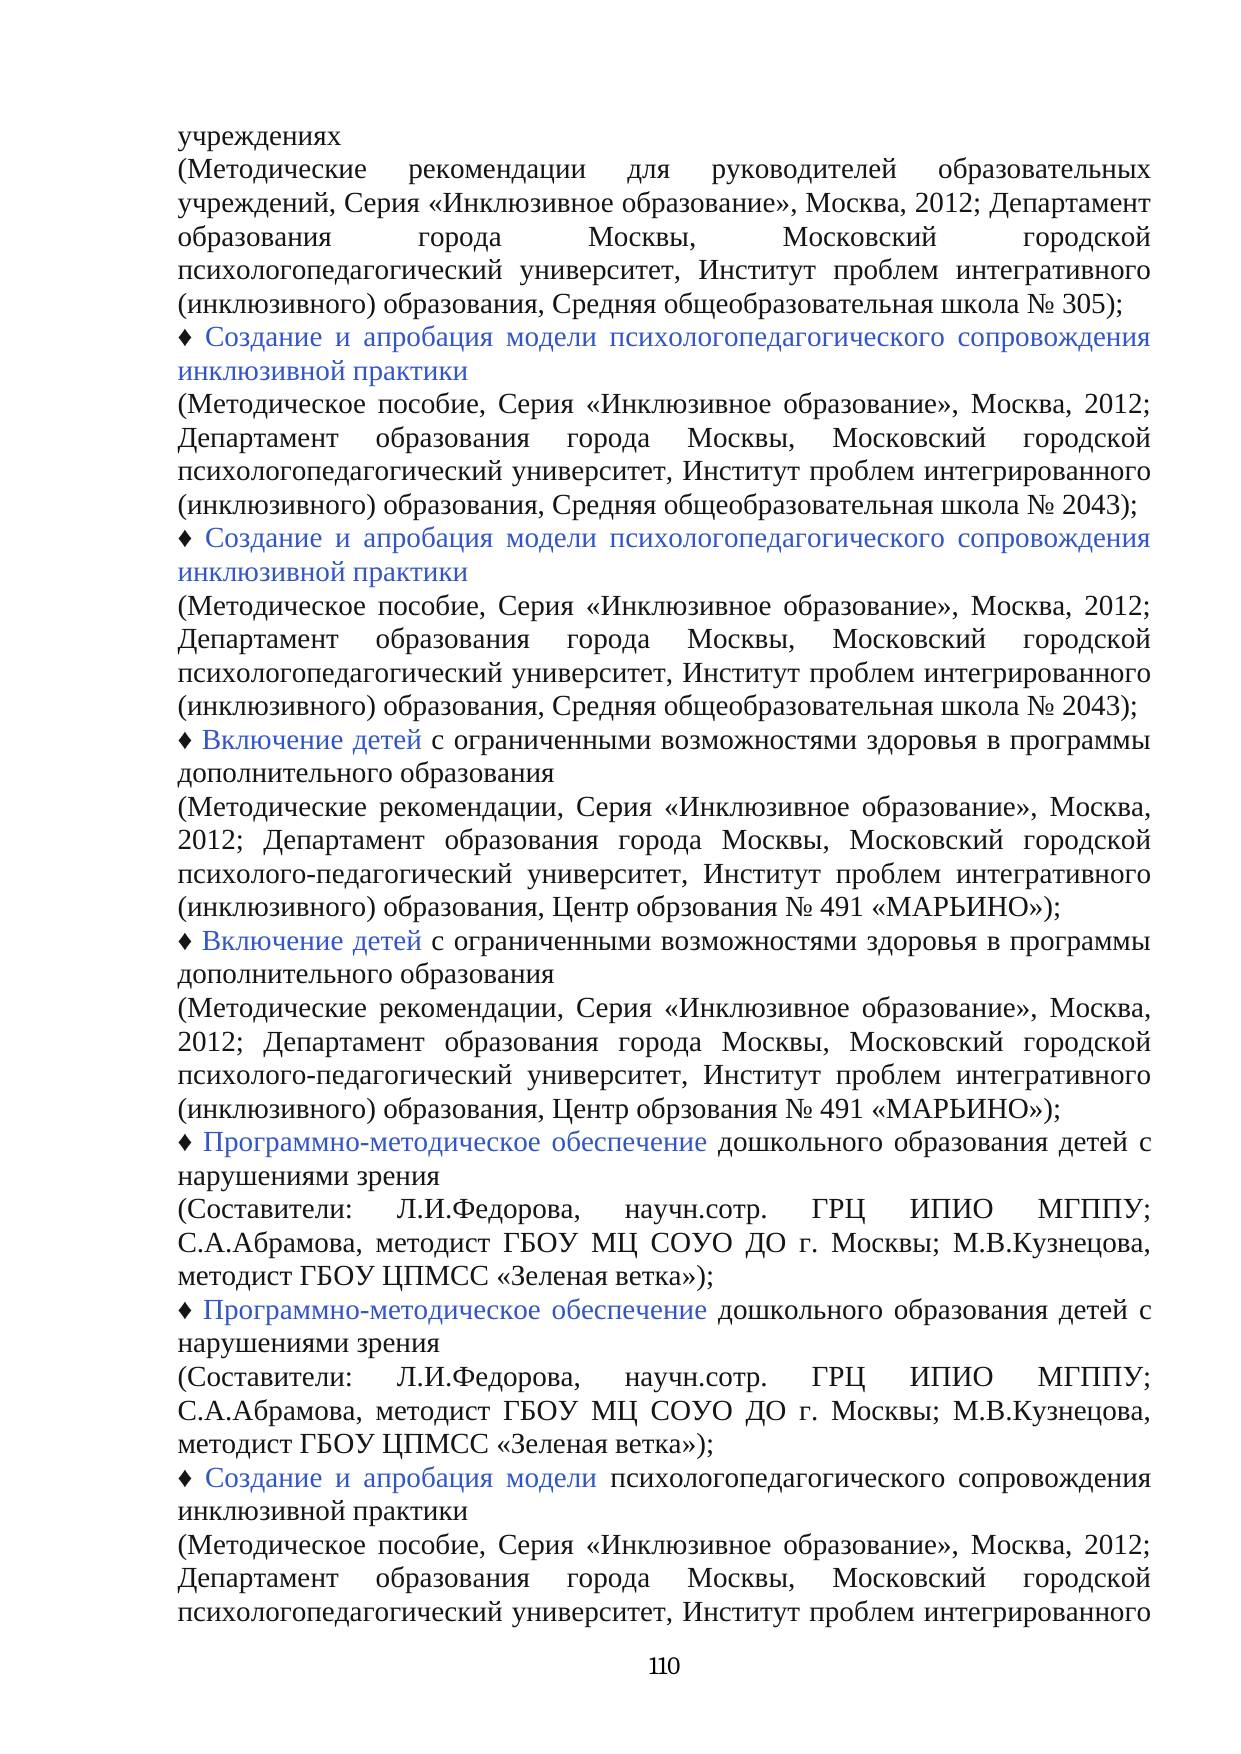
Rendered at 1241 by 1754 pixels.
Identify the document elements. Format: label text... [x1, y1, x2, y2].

text (Методические рекомендации, Серия «Инклюзивное образование», Москва, 2012; Департамент образования города Москвы, Московский городской психолого-педагогический университет, Институт проблем интегративного (инклюзивного) образования, Центр обрзования № 491 «МАРЬИНО»); [177, 990, 1152, 1124]
text ♦ Создание и апробация модели психологопедагогического сопровождения инклюзивной практики [177, 1460, 1152, 1527]
text ♦ Включение детей с ограниченными возможностями здоровья в программы дополнительного образования [177, 722, 1152, 789]
text (Составители: Л.И.Федорова, научн.сотр. ГРЦ ИПИО МГППУ; С.А.Абрамова, методист ГБОУ МЦ СОУО ДО г. Москвы; М.В.Кузнецова, методист ГБОУ ЦПМСС «Зеленая ветка»); [177, 1191, 1152, 1292]
text (Составители: Л.И.Федорова, научн.сотр. ГРЦ ИПИО МГППУ; С.А.Абрамова, методист ГБОУ МЦ СОУО ДО г. Москвы; М.В.Кузнецова, методист ГБОУ ЦПМСС «Зеленая ветка»); [177, 1359, 1152, 1460]
text (Методические рекомендации, Серия «Инклюзивное образование», Москва, 2012; Департамент образования города Москвы, Московский городской психолого-педагогический университет, Институт проблем интегративного (инклюзивного) образования, Центр обрзования № 491 «МАРЬИНО»); [177, 789, 1152, 923]
text ♦ Включение детей с ограниченными возможностями здоровья в программы дополнительного образования [177, 923, 1152, 990]
text ♦ Создание и апробация модели психологопедагогического сопровождения инклюзивной практики [177, 319, 1152, 386]
text ♦ Программно-методическое обеспечение дошкольного образования детей c нарушениями зрения [177, 1124, 1152, 1191]
text ♦ Программно-методическое обеспечение дошкольного образования детей c нарушениями зрения [177, 1292, 1152, 1359]
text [177, 1527, 1152, 1627]
text ♦ Создание и апробация модели психологопедагогического сопровождения инклюзивной практики [177, 521, 1152, 588]
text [177, 118, 1152, 152]
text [177, 152, 1152, 319]
